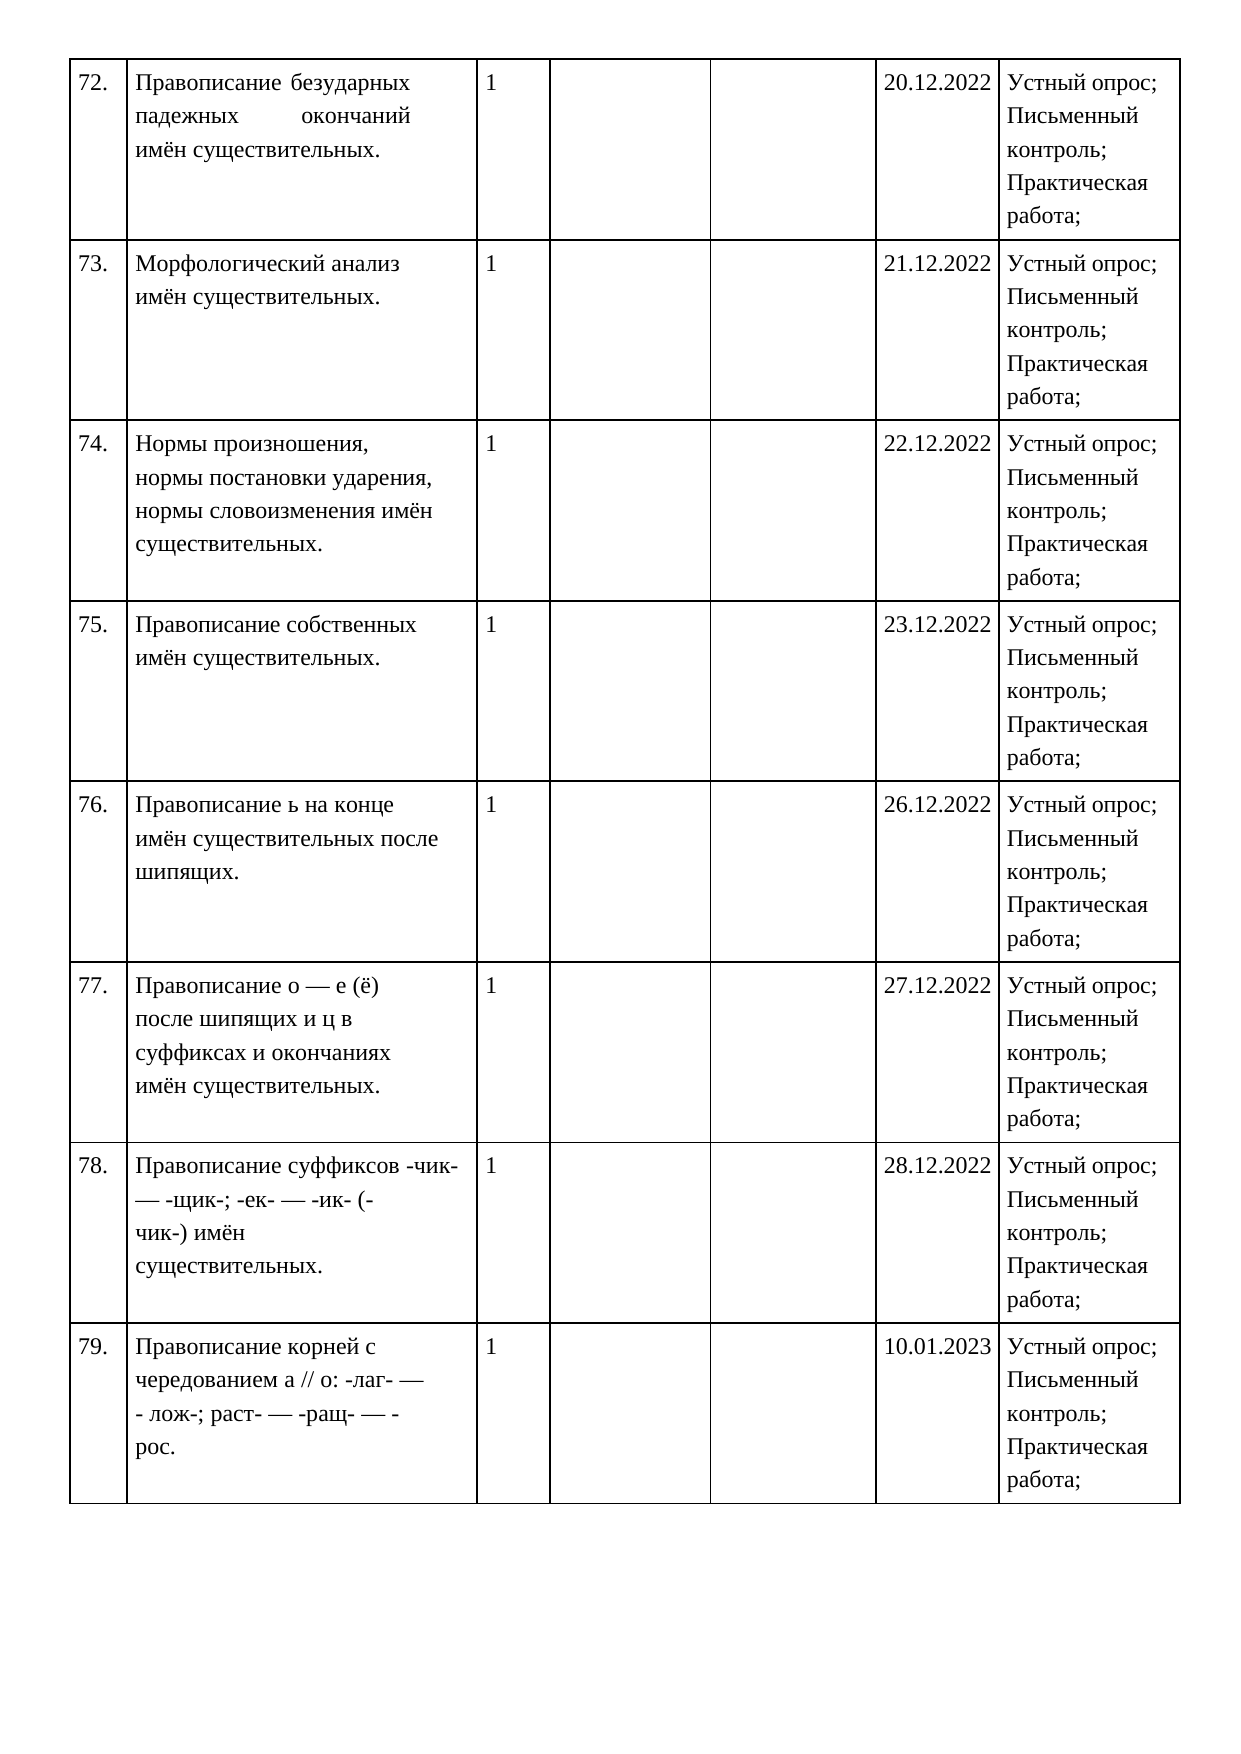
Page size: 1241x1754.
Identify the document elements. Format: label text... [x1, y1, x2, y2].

table_cell Правописание корней с чередованием а // о: -лаг- — - лож-; раст- — -ращ- — -рос. [128, 1324, 476, 1502]
table_header 72. [71, 60, 126, 239]
table_cell 79. [71, 1324, 126, 1502]
table_cell 23.12.2022 [877, 602, 998, 780]
table_cell 1 [478, 602, 549, 780]
table_cell 1 [478, 1143, 549, 1322]
table_cell 1 [478, 963, 549, 1141]
table_cell 1 [478, 1324, 549, 1502]
table_cell [551, 602, 710, 780]
table_header 20.12.2022 [877, 60, 998, 239]
table_cell 1 [478, 241, 549, 419]
table_cell 75. [71, 602, 126, 780]
table_header [711, 60, 875, 239]
table_cell [551, 782, 710, 961]
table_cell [1000, 1324, 1179, 1502]
table_cell 78. [71, 1143, 126, 1322]
table_cell 1 [478, 782, 549, 961]
table_header Правописание безударных падежных окончаний имён существительных. [128, 60, 476, 239]
table_cell Правописание о — е (ё) после шипящих и ц в суффиксах и окончаниях имён существительных. [128, 963, 476, 1141]
table_cell Устный опрос; Письменный контроль; Практическая работа; [1000, 782, 1179, 961]
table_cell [1000, 1143, 1179, 1322]
table_cell [711, 1143, 875, 1322]
table_cell 26.12.2022 [877, 782, 998, 961]
table_cell 77. [71, 963, 126, 1141]
table_cell Правописание собственных имён существительных. [128, 602, 476, 780]
table_cell Устный опрос; Письменный контроль; Практическая работа; [1000, 963, 1179, 1141]
table_header Устный опрос; Письменный контроль; Практическая работа; [1000, 60, 1179, 239]
table_cell [711, 602, 875, 780]
table_header 1 [478, 60, 549, 239]
table_cell 21.12.2022 [877, 241, 998, 419]
table_cell 76. [71, 782, 126, 961]
table_cell Морфологический анализ имён существительных. [128, 241, 476, 419]
table_cell 10.01.2023 [877, 1324, 998, 1502]
table_cell 1 [478, 421, 549, 600]
table_cell 27.12.2022 [877, 963, 998, 1141]
table_cell [551, 421, 710, 600]
table_cell [711, 241, 875, 419]
table_cell Правописание суффиксов -чик- — -щик-; -ек- — -ик- (-чик-) имён существительных. [128, 1143, 476, 1322]
table_cell 74. [71, 421, 126, 600]
table_cell 28.12.2022 [877, 1143, 998, 1322]
table_cell [711, 1324, 875, 1502]
table_cell [551, 1324, 710, 1502]
table_cell Правописание ь на конце имён существительных после шипящих. [128, 782, 476, 961]
table_cell Устный опрос; Письменный контроль; Практическая работа; [1000, 421, 1179, 600]
table_cell [551, 963, 710, 1141]
table_cell 73. [71, 241, 126, 419]
table_cell [711, 963, 875, 1141]
table_cell [551, 241, 710, 419]
table_header [551, 60, 710, 239]
table_cell [551, 1143, 710, 1322]
table_cell [711, 421, 875, 600]
table_cell [711, 782, 875, 961]
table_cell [1000, 241, 1179, 419]
table_cell 22.12.2022 [877, 421, 998, 600]
table_cell Нормы произношения, нормы постановки ударения, нормы словоизменения имён существительных. [128, 421, 476, 600]
table_cell Устный опрос; Письменный контроль; Практическая работа; [1000, 602, 1179, 780]
